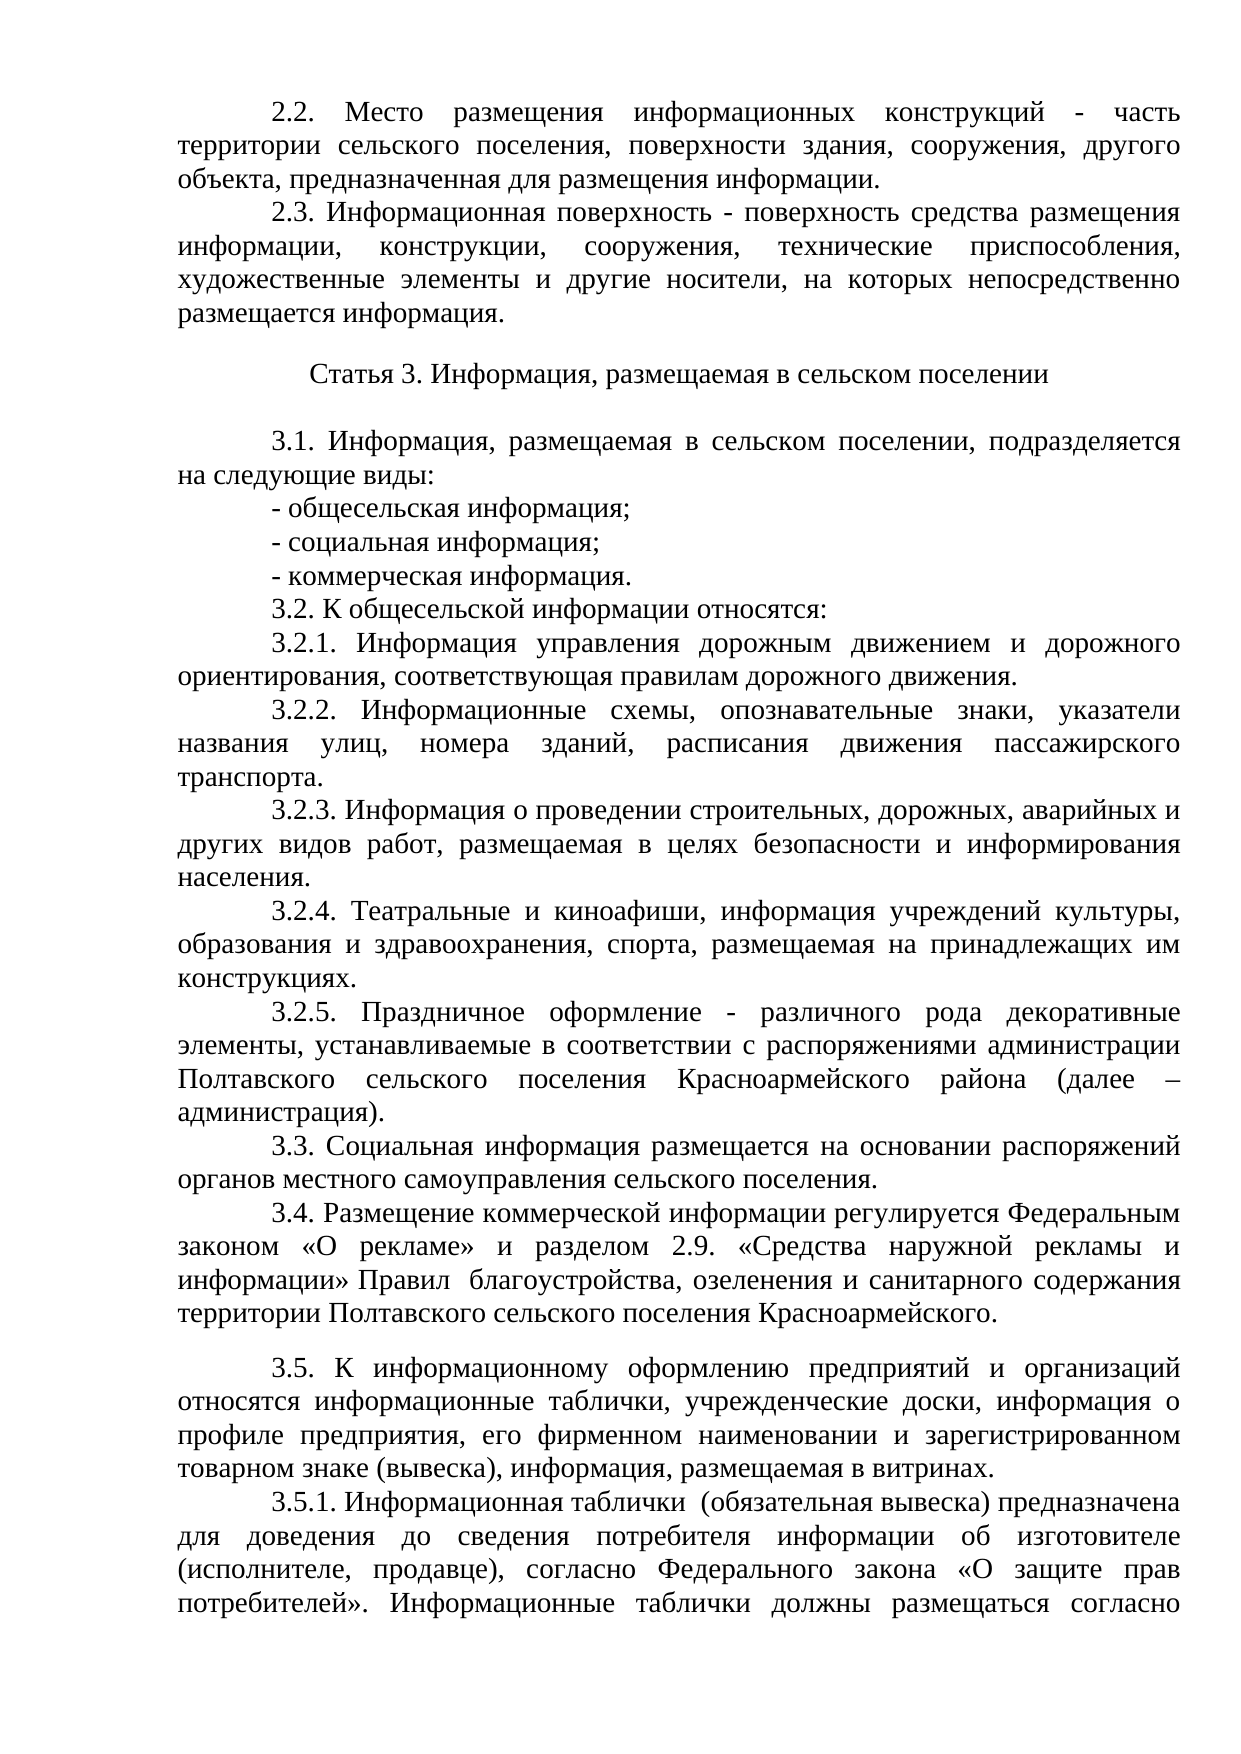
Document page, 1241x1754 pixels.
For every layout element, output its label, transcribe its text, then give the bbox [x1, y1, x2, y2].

text 3.2.1. Информация управления дорожным движением и дорожного ориентирования, соответствующая правилам дорожного движения. [177, 625, 1181, 692]
text 3.1. Информация, размещаемая в сельском поселении, подразделяется на следующие виды: [177, 423, 1181, 491]
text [177, 1484, 1181, 1618]
text 3.2.5. Праздничное оформление - различного рода декоративные элементы, устанавливаемые в соответствии с распоряжениями администрации Полтавского сельского поселения Красноармейского района (далее – администрация). [177, 994, 1181, 1128]
text 3.2. К общесельской информации относятся: [177, 591, 1181, 625]
text 3.3. Социальная информация размещается на основании распоряжений органов местного самоуправления сельского поселения. [177, 1128, 1181, 1195]
text - коммерческая информация. [177, 558, 1181, 591]
text 2.3. Информационная поверхность - поверхность средства размещения информации, конструкции, сооружения, технические приспособления, художественные элементы и другие носители, на которых непосредственно размещается информация. [177, 194, 1181, 328]
text 3.2.3. Информация о проведении строительных, дорожных, аварийных и других видов работ, размещаемая в целях безопасности и информирования населения. [177, 792, 1181, 893]
text 3.4. Размещение коммерческой информации регулируется Федеральным законом «О рекламе» и разделом 2.9. «Средства наружной рекламы и информации» Правил благоустройства, озеленения и санитарного содержания территории Полтавского сельского поселения Красноармейского. [177, 1195, 1181, 1329]
text 3.5. К информационному оформлению предприятий и организаций относятся информационные таблички, учрежденческие доски, информация о профиле предприятия, его фирменном наименовании и зарегистрированном товарном знаке (вывеска), информация, размещаемая в витринах. [177, 1350, 1181, 1484]
text 2.2. Место размещения информационных конструкций - часть территории сельского поселения, поверхности здания, сооружения, другого объекта, предназначенная для размещения информации. [177, 94, 1181, 194]
text Статья 3. Информация, размещаемая в сельском поселении [177, 356, 1181, 390]
text 3.2.2. Информационные схемы, опознавательные знаки, указатели названия улиц, номера зданий, расписания движения пассажирского транспорта. [177, 692, 1181, 792]
text - общесельская информация; [177, 491, 1181, 524]
text - социальная информация; [177, 524, 1181, 558]
text 3.2.4. Театральные и киноафиши, информация учреждений культуры, образования и здравоохранения, спорта, размещаемая на принадлежащих им конструкциях. [177, 893, 1181, 994]
